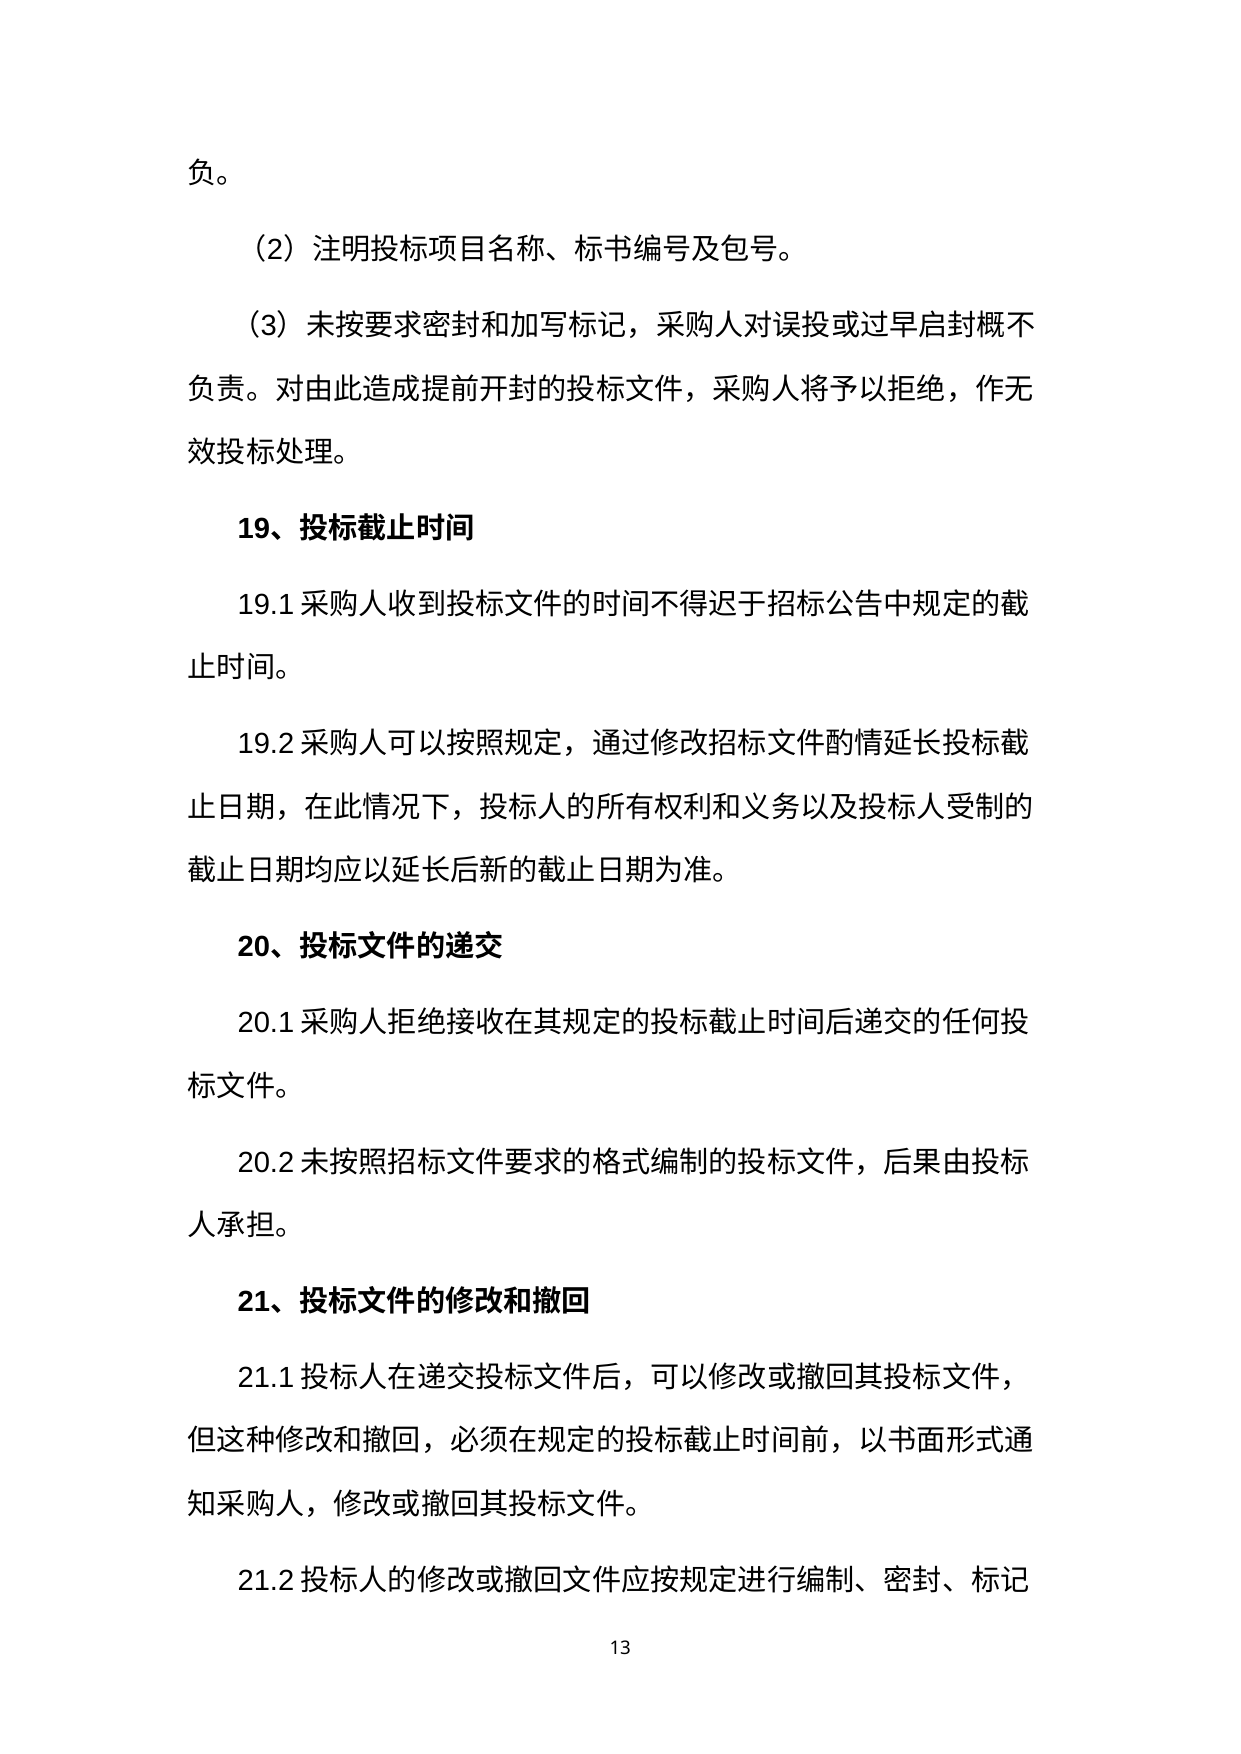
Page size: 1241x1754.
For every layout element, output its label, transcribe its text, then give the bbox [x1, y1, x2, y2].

text 20.1采购人拒绝接收在其规定的投标截止时间后递交的任何投标文件。 [187, 999, 1053, 1104]
text （2）注明投标项目名称、标书编号及包号。 [187, 226, 1053, 268]
text 19、投标截止时间 [187, 505, 1053, 547]
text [187, 150, 1053, 192]
text 20.2未按照招标文件要求的格式编制的投标文件，后果由投标人承担。 [187, 1138, 1053, 1244]
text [187, 1556, 1053, 1598]
text 19.2采购人可以按照规定，通过修改招标文件酌情延长投标截止日期，在此情况下，投标人的所有权利和义务以及投标人受制的截止日期均应以延长后新的截止日期为准。 [187, 720, 1053, 889]
text 19.1采购人收到投标文件的时间不得迟于招标公告中规定的截止时间。 [187, 581, 1053, 686]
text 21.1投标人在递交投标文件后，可以修改或撤回其投标文件，但这种修改和撤回，必须在规定的投标截止时间前，以书面形式通知采购人，修改或撤回其投标文件。 [187, 1353, 1053, 1523]
text 21、投标文件的修改和撤回 [187, 1277, 1053, 1320]
text 20、投标文件的递交 [187, 923, 1053, 965]
text （3）未按要求密封和加写标记，采购人对误投或过早启封概不负责。对由此造成提前开封的投标文件，采购人将予以拒绝，作无效投标处理。 [187, 302, 1053, 471]
